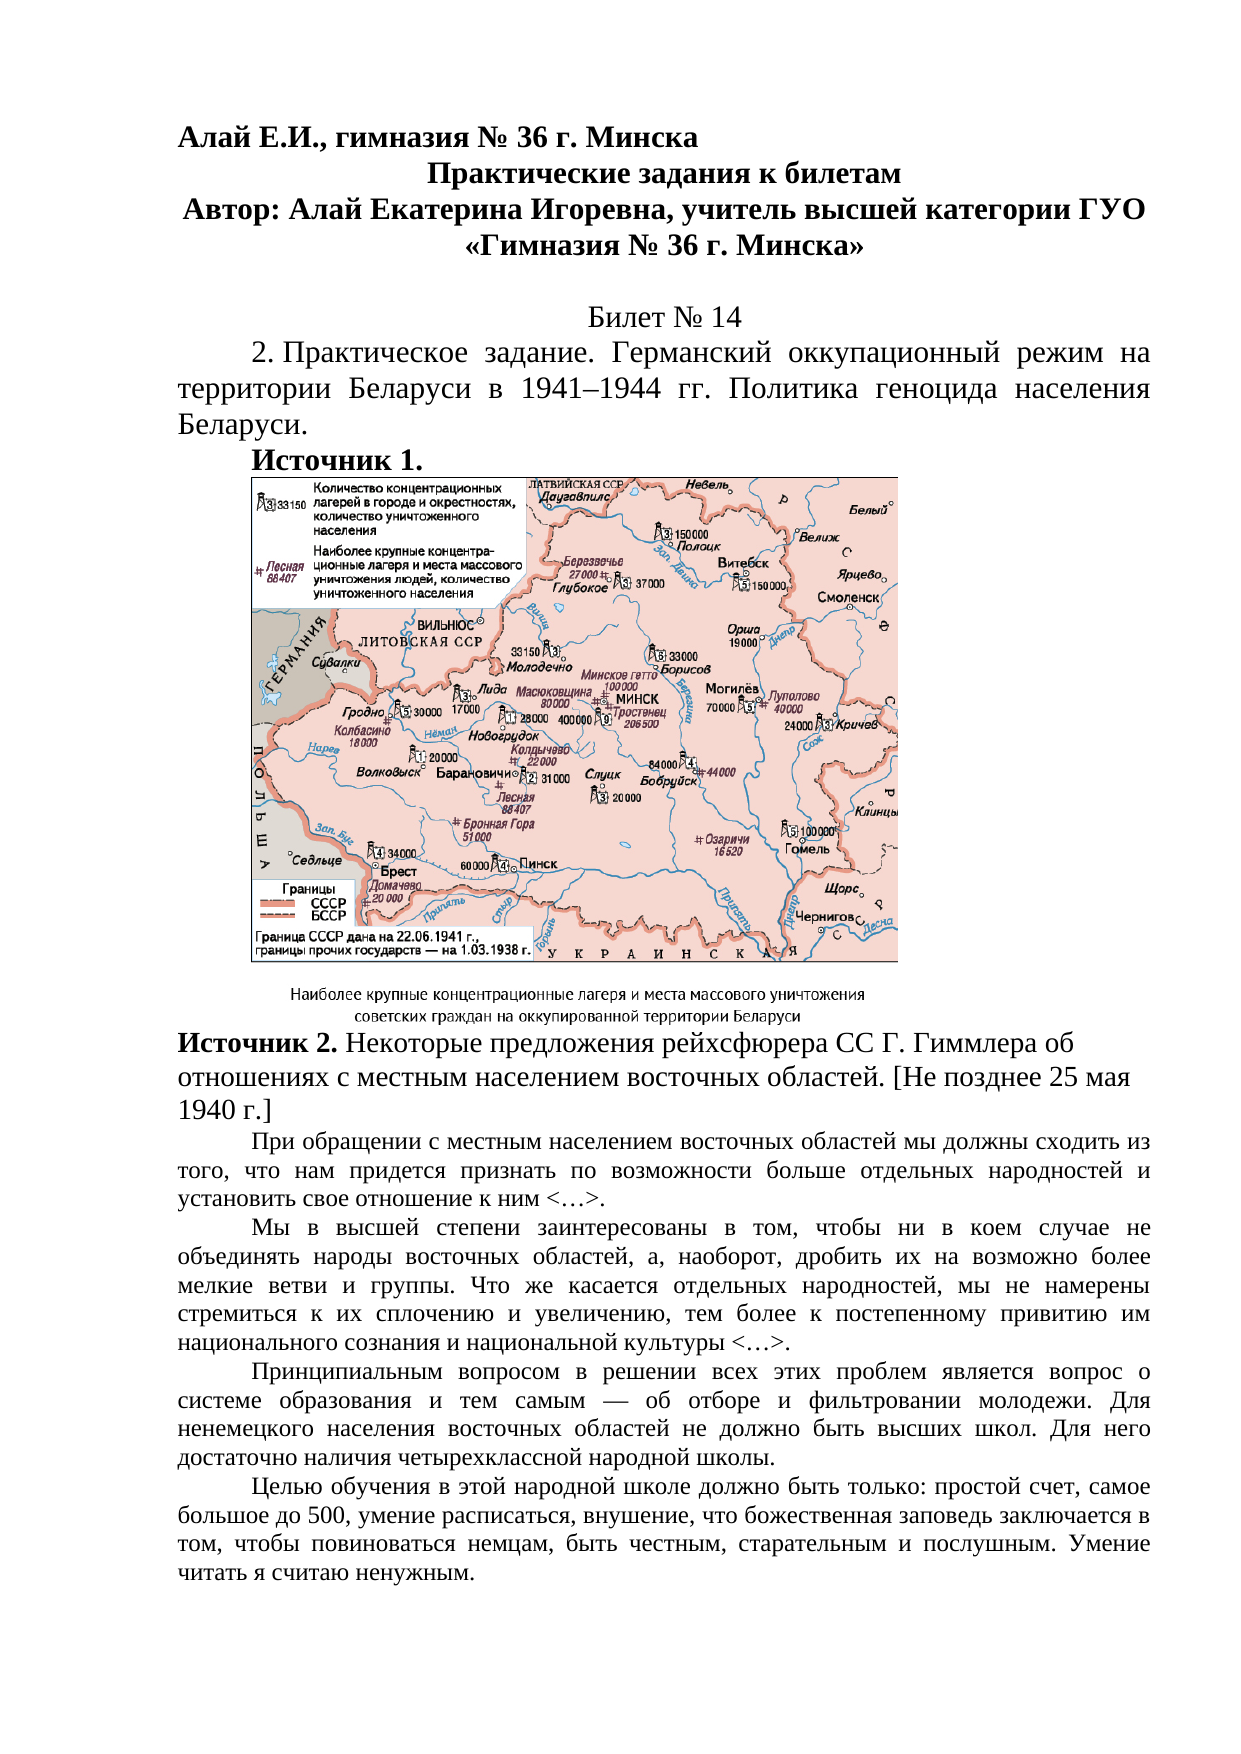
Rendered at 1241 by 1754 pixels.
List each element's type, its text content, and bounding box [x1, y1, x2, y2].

text Источник 2. Некоторые предложения рейхсфюрера СС Г. Гиммлера об отношениях с местным населением восточных областей. [Не позднее 25 мая 1940 г.] [177, 1025, 1152, 1126]
text Алай Е.И., гимназия № 36 г. Минска [177, 118, 1152, 154]
text Принципиальным вопросом в решении всех этих проблем является вопрос о системе образования и тем самым — об отборе и фильтровании молодежи. Для ненемецкого населения восточных областей не должно быть высших школ. Для него достаточно наличия четырехклассной народной школы. [177, 1356, 1152, 1471]
text Целью обучения в этой народной школе должно быть только: простой счет, самое большое до 500, умение расписаться, внушение, что божественная заповедь заключается в том, чтобы повиноваться немцам, быть честным, старательным и послушным. Умение читать я считаю ненужным. [177, 1471, 1152, 1586]
text Практические задания к билетам [177, 154, 1152, 190]
text 2. Практическое задание. Германский оккупационный режим на территории Беларуси в 1941–1944 гг. Политика геноцида населения Беларуси. [177, 334, 1152, 442]
text Билет № 14 [177, 298, 1152, 334]
text Автор: Алай Екатерина Игоревна, учитель высшей категории ГУО «Гимназия № 36 г. Минска» [177, 190, 1152, 262]
text Мы в высшей степени заинтересованы в том, чтобы ни в коем случае не объединять народы восточных областей, а, наоборот, дробить их на возможно более мелкие ветви и группы. Что же касается отдельных народностей, мы не намерены стремиться к их сплочению и увеличению, тем более к постепенному привитию им национального сознания и национальной культуры <…>. [177, 1212, 1152, 1356]
picture [251, 477, 898, 1026]
text Источник 1. [177, 442, 1152, 477]
text При обращении с местным населением восточных областей мы должны сходить из того, что нам придется признать по возможности больше отдельных народностей и установить свое отношение к ним <…>. [177, 1126, 1152, 1212]
